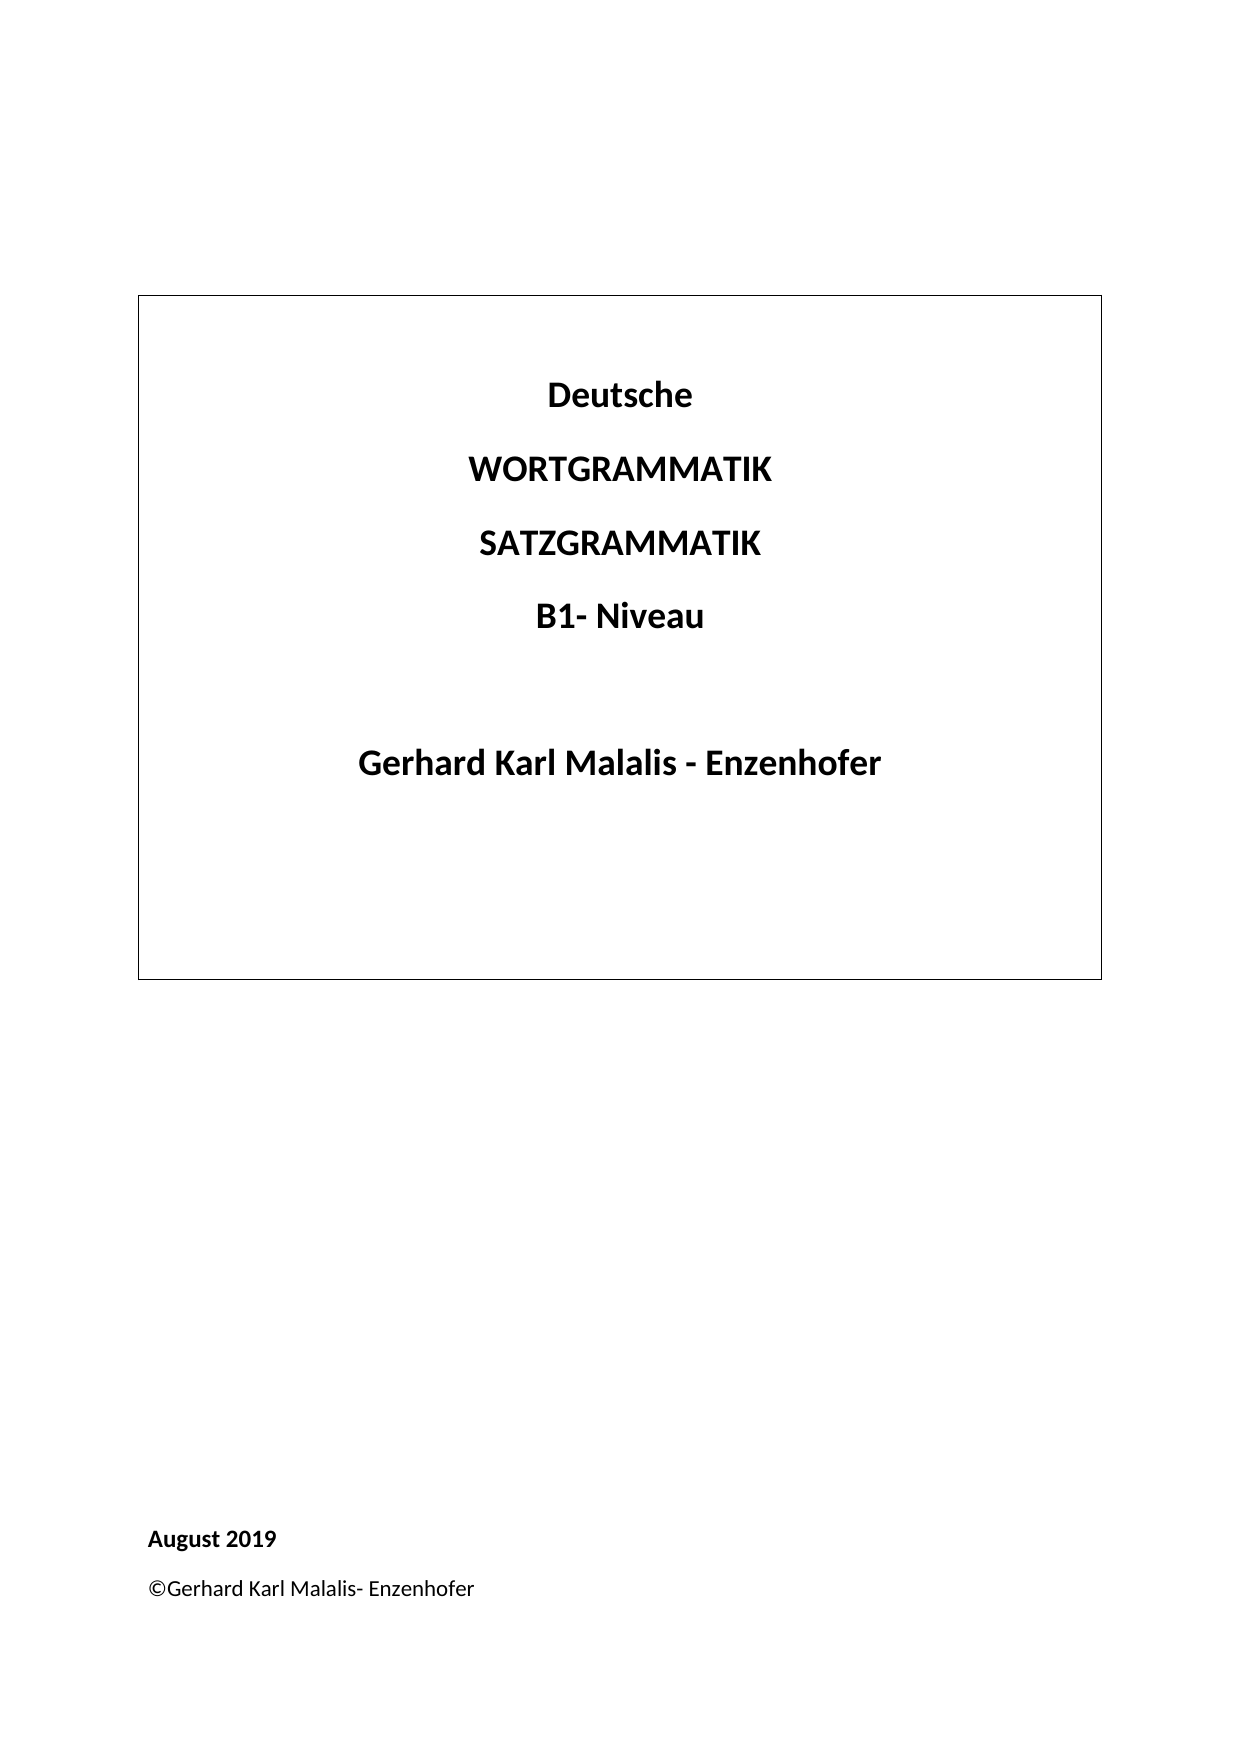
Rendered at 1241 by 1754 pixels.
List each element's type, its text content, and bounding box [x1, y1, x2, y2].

text WORTGRAMMATIK [139, 442, 1101, 491]
text B1- Niveau [139, 589, 1101, 638]
text August 2019 [148, 1523, 1093, 1554]
text SATZGRAMMATIK [139, 515, 1101, 564]
text Deutsche [139, 368, 1101, 417]
text Gerhard Karl Malalis - Enzenhofer [139, 736, 1101, 785]
